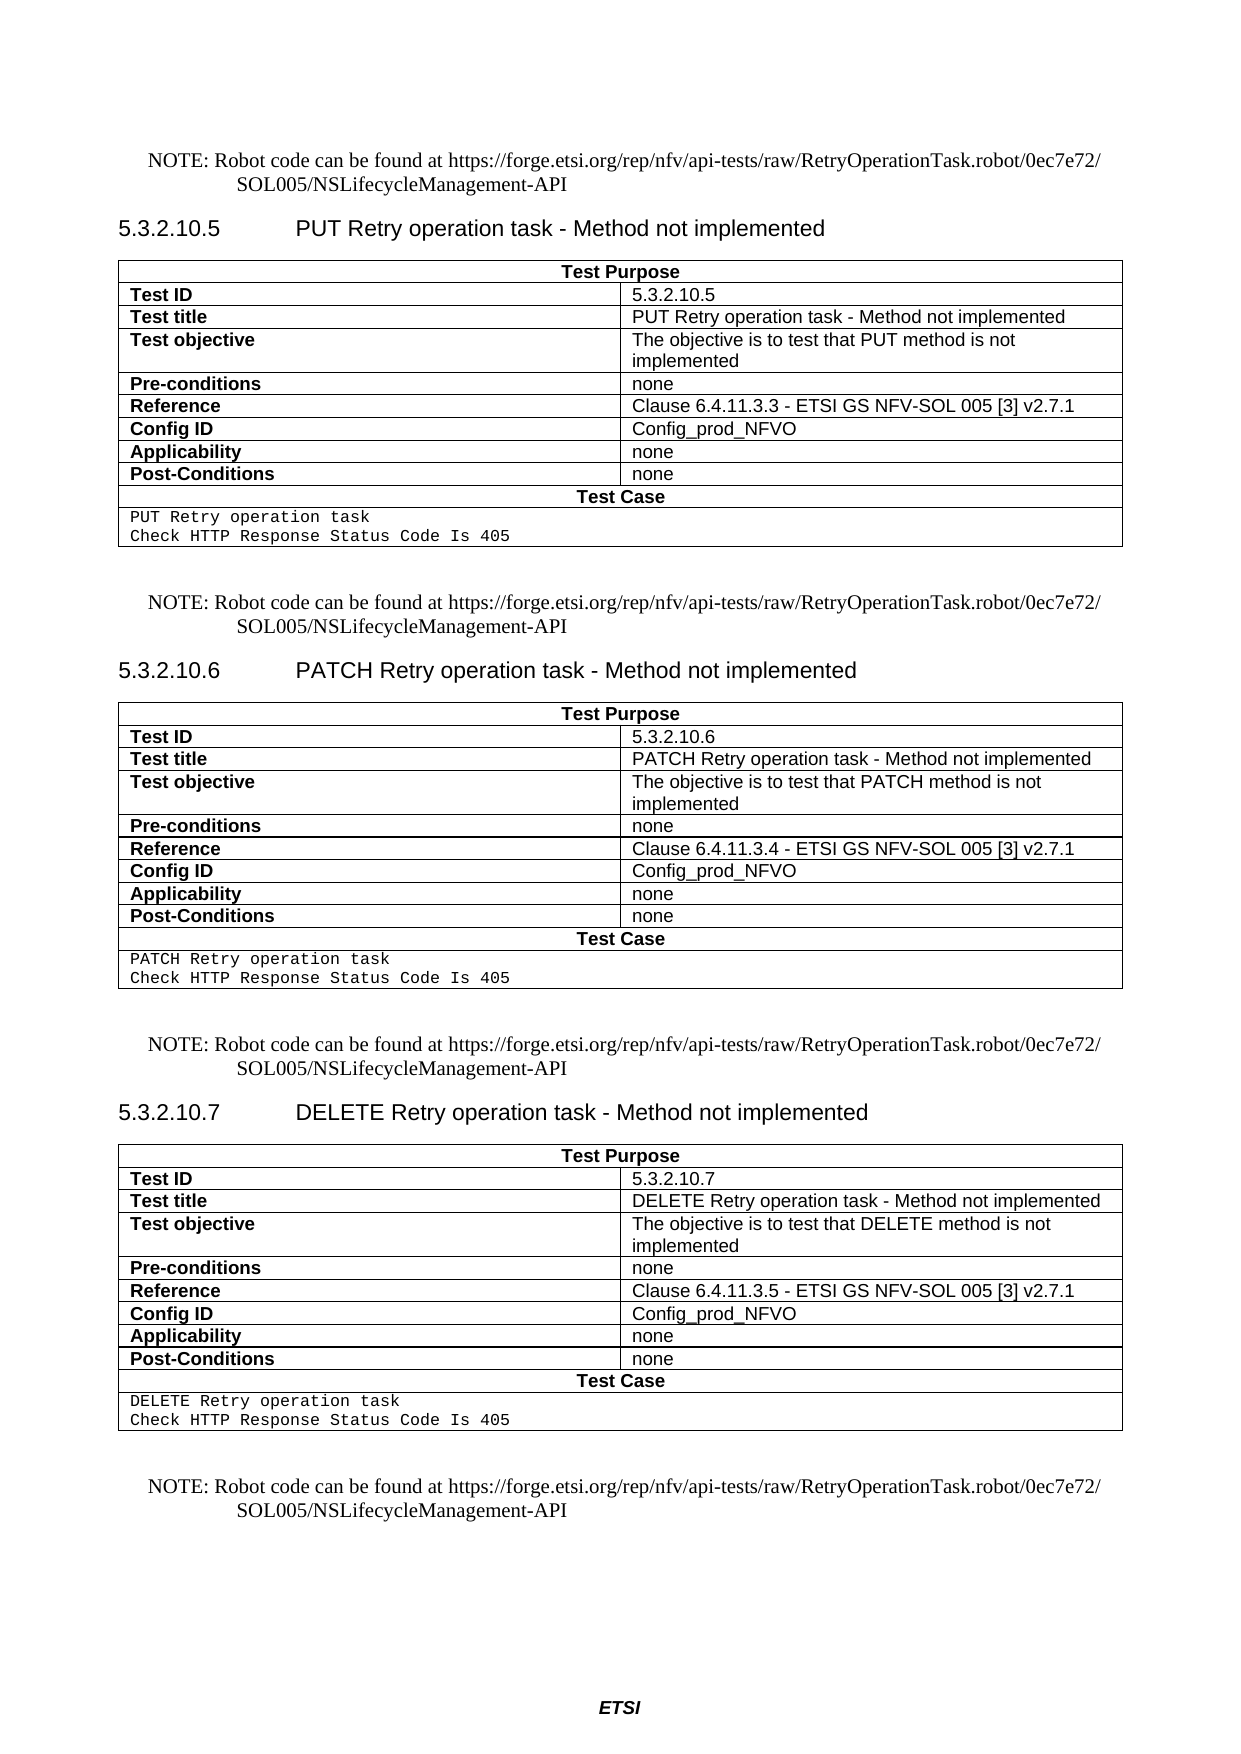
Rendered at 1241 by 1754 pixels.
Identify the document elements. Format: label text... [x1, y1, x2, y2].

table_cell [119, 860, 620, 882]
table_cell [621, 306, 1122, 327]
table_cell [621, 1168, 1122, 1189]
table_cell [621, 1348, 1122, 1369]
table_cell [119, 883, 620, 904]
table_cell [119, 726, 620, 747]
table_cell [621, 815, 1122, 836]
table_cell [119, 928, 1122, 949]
text NOTE: Robot code can be found at https://forge.etsi.org/rep/nfv/api-tests/raw/RetryOperationTask.robot/0ec7e72/SOL005/NSLifecycleManagement-API [148, 1474, 1122, 1522]
text NOTE: Robot code can be found at https://forge.etsi.org/rep/nfv/api-tests/raw/RetryOperationTask.robot/0ec7e72/SOL005/NSLifecycleManagement-API [148, 1032, 1122, 1080]
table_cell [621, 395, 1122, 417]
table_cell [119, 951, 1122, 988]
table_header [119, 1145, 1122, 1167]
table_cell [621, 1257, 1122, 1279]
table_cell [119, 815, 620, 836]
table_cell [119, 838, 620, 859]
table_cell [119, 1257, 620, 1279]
text NOTE: Robot code can be found at https://forge.etsi.org/rep/nfv/api-tests/raw/RetryOperationTask.robot/0ec7e72/SOL005/NSLifecycleManagement-API [148, 590, 1122, 638]
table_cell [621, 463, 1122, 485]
subtitle 5.3.2.10.7 DELETE Retry operation task - Method not implemented [118, 1099, 1122, 1125]
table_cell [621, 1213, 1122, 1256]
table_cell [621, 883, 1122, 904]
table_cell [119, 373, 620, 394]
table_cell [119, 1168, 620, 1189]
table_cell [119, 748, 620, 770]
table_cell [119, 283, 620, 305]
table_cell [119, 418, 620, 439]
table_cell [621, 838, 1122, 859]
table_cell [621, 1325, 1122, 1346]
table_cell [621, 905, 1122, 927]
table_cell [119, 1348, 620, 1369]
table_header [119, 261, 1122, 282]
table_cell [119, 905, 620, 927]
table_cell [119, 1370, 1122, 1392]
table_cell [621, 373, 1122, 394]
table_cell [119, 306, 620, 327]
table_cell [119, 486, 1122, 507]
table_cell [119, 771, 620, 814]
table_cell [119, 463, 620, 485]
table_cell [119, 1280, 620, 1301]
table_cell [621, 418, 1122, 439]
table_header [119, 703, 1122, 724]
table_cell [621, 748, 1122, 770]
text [148, 148, 1122, 196]
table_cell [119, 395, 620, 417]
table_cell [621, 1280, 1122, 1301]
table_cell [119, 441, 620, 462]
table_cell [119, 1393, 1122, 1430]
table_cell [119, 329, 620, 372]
subtitle 5.3.2.10.6 PATCH Retry operation task - Method not implemented [118, 657, 1122, 683]
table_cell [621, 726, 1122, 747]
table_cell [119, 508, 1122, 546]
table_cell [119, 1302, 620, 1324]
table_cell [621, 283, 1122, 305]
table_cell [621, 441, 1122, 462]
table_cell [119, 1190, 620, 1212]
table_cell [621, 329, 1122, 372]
subtitle 5.3.2.10.5 PUT Retry operation task - Method not implemented [118, 214, 1122, 241]
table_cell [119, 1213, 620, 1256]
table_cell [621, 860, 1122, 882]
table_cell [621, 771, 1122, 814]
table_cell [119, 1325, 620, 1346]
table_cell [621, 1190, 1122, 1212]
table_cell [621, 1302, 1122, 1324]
